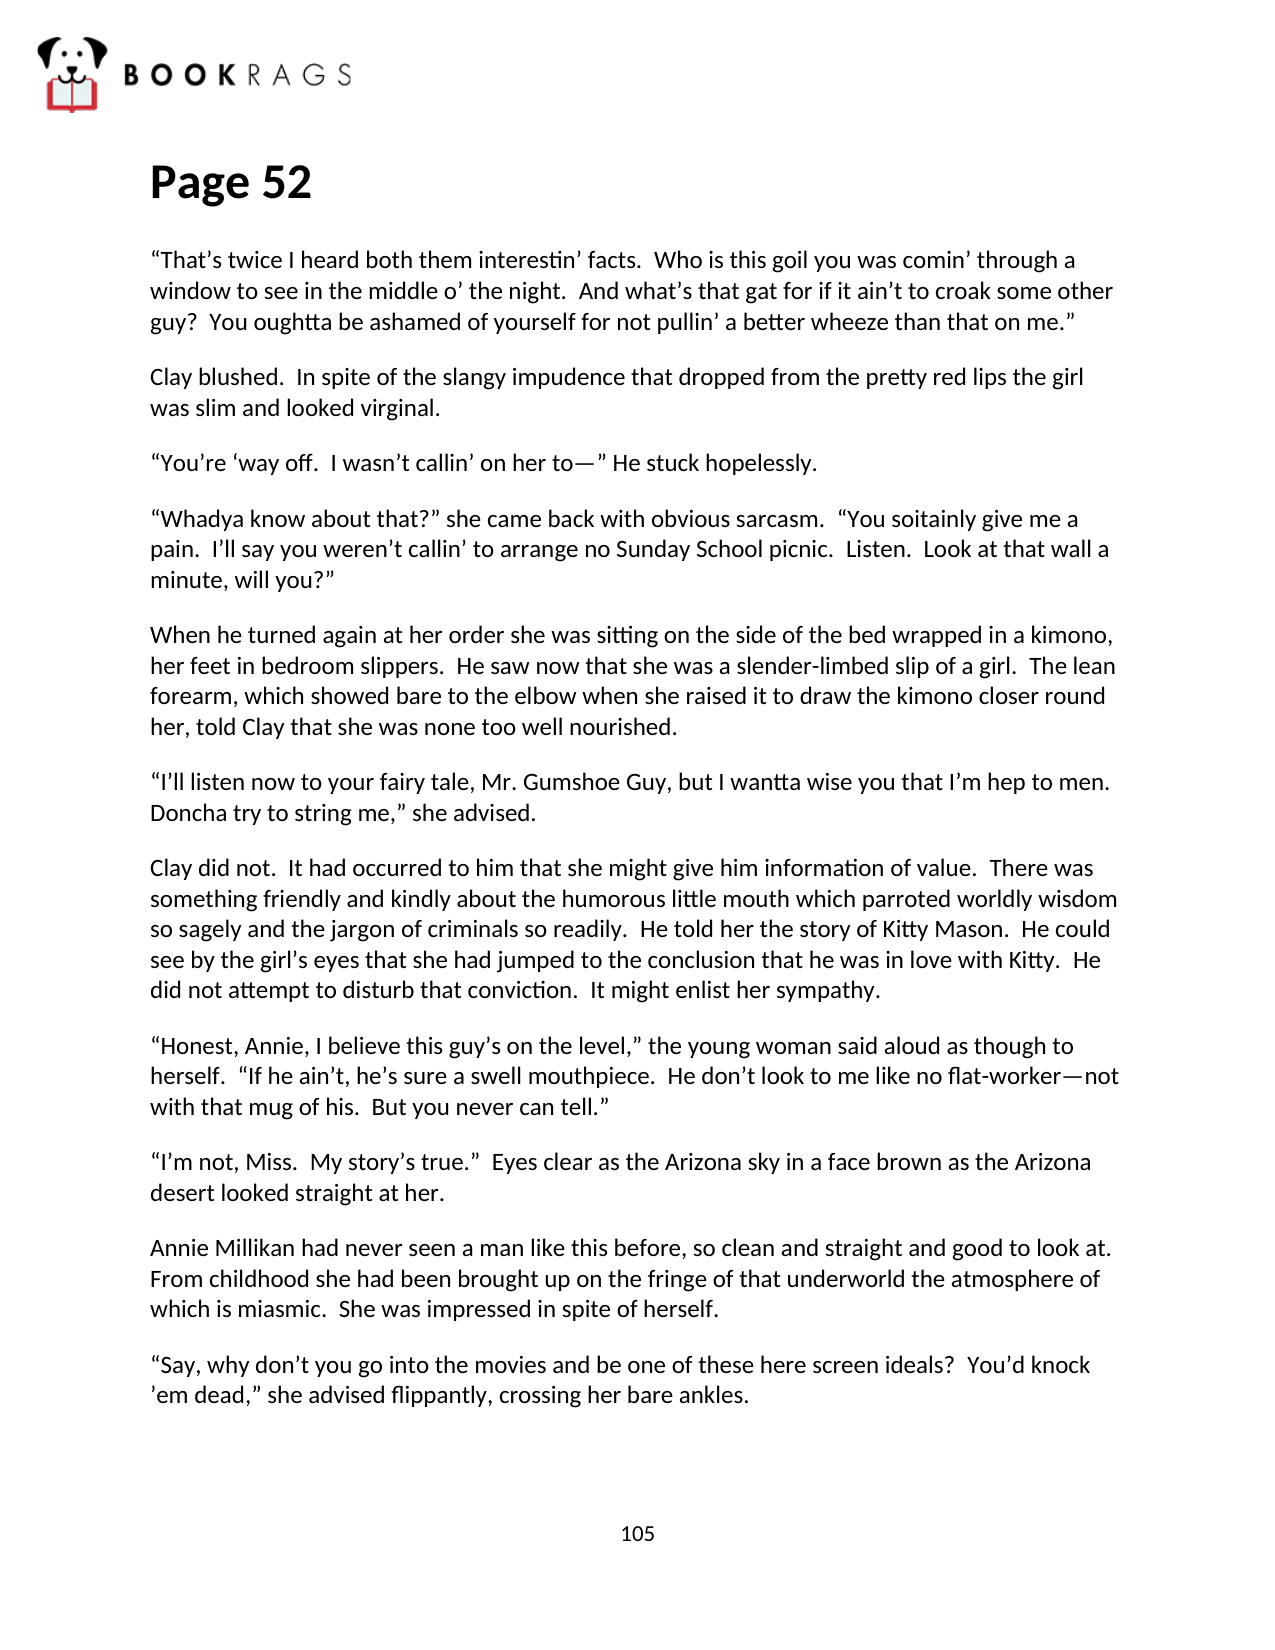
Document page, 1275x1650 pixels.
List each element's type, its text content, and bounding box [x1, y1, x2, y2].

text Annie Millikan had never seen a man like this before, so clean and straight and good to look at. From childhood she had been brought up on the fringe of that underworld the atmosphere of which is miasmic. She was impressed in spite of herself. [150, 1233, 1125, 1324]
text “I’m not, Miss. My story’s true.” Eyes clear as the Arizona sky in a face brown as the Arizona desert looked straight at her. [150, 1147, 1125, 1208]
picture [37, 37, 351, 113]
text Clay did not. It had occurred to him that she might give him information of value. There was something friendly and kindly about the humorous little mouth which parroted worldly wisdom so sagely and the jargon of criminals so readily. He told her the story of Kitty Mason. He could see by the girl’s eyes that she had jumped to the conclusion that he was in love with Kitty. He did not attempt to disturb that conviction. It might enlist her sympathy. [150, 852, 1125, 1005]
text “That’s twice I heard both them interestin’ facts. Who is this goil you was comin’ through a window to see in the middle o’ the night. And what’s that gat for if it ain’t to croak some other guy? You oughtta be ashamed of yourself for not pullin’ a better wheeze than that on me.” [150, 244, 1125, 336]
text “You’re ‘way off. I wasn’t callin’ on her to—­” He stuck hopelessly. [150, 447, 1125, 478]
text When he turned again at her order she was sitting on the side of the bed wrapped in a kimono, her feet in bedroom slippers. He saw now that she was a slender-limbed slip of a girl. The lean forearm, which showed bare to the elbow when she raised it to draw the kimono closer round her, told Clay that she was none too well nourished. [150, 619, 1125, 741]
text “Whadya know about that?” she came back with obvious sarcasm. “You soitainly give me a pain. I’ll say you weren’t callin’ to arrange no Sunday School picnic. Listen. Look at that wall a minute, will you?” [150, 503, 1125, 594]
text Page 52 [150, 150, 1125, 211]
text Clay blushed. In spite of the slangy impudence that dropped from the pretty red lips the girl was slim and looked virginal. [150, 361, 1125, 422]
text “Honest, Annie, I believe this guy’s on the level,” the young woman said aloud as though to herself. “If he ain’t, he’s sure a swell mouthpiece. He don’t look to me like no flat-worker—­not with that mug of his. But you never can tell.” [150, 1030, 1125, 1122]
text “Say, why don’t you go into the movies and be one of these here screen ideals? You’d knock ’em dead,” she advised flippantly, crossing her bare ankles. [150, 1349, 1125, 1410]
text “I’ll listen now to your fairy tale, Mr. Gumshoe Guy, but I wantta wise you that I’m hep to men. Doncha try to string me,” she advised. [150, 766, 1125, 827]
